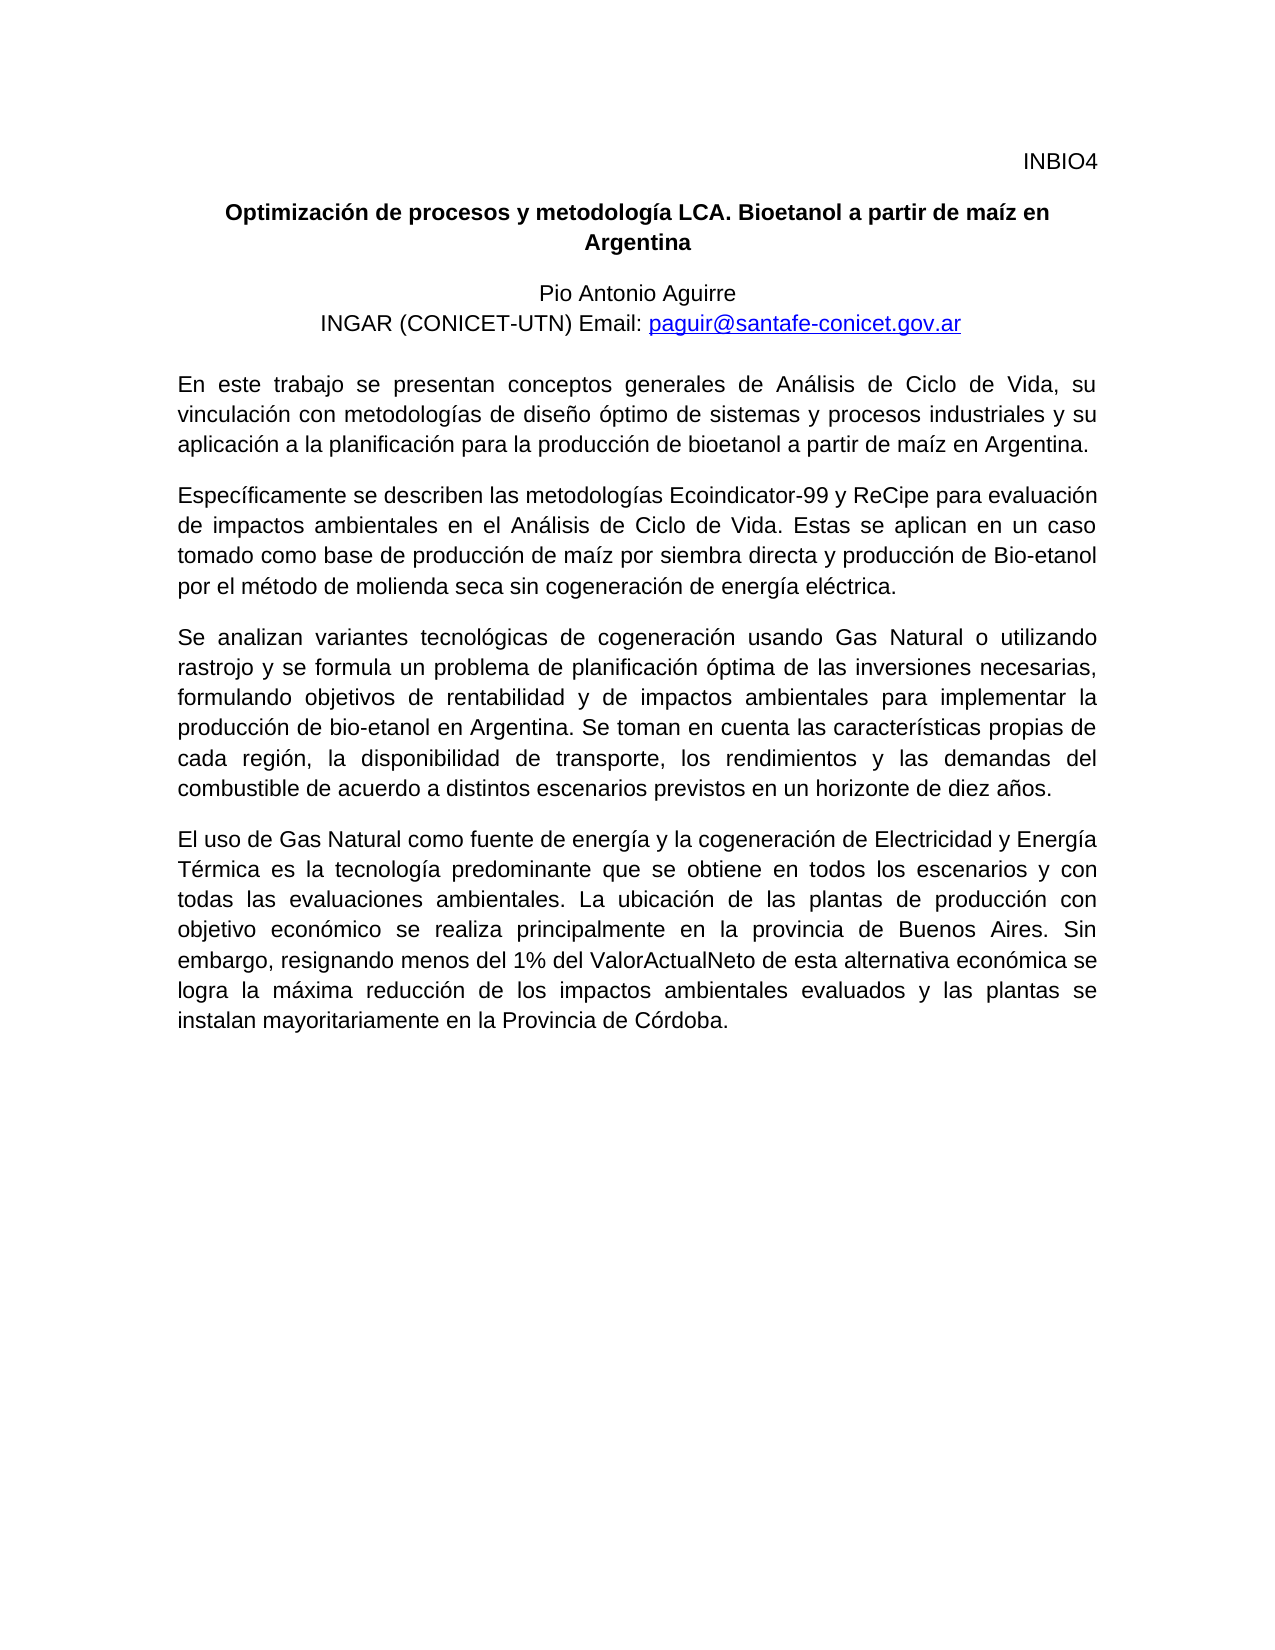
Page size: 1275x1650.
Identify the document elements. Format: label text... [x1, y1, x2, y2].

text INGAR (CONICET-UTN) Email: paguir@santafe-conicet.gov.ar [177, 310, 1098, 336]
text El uso de Gas Natural como fuente de energía y la cogeneración de Electricidad y Energía Térmica es la tecnología predominante que se obtiene en todos los escenarios y con todas las evaluaciones ambientales. La ubicación de las plantas de producción con objetivo económico se realiza principalmente en la provincia de Buenos Aires. Sin embargo, resignando menos del 1% del ValorActualNeto de esta alternativa económica se logra la máxima reducción de los impactos ambientales evaluados y las plantas se instalan mayoritariamente en la Provincia de Córdoba. [177, 826, 1098, 1033]
text Pio Antonio Aguirre [177, 280, 1098, 306]
text Específicamente se describen las metodologías Ecoindicator-99 y ReCipe para evaluación de impactos ambientales en el Análisis de Ciclo de Vida. Estas se aplican en un caso tomado como base de producción de maíz por siembra directa y producción de Bio-etanol por el método de molienda seca sin cogeneración de energía eléctrica. [177, 482, 1098, 599]
text Se analizan variantes tecnológicas de cogeneración usando Gas Natural o utilizando rastrojo y se formula un problema de planificación óptima de las inversiones necesarias, formulando objetivos de rentabilidad y de impactos ambientales para implementar la producción de bio-etanol en Argentina. Se toman en cuenta las características propias de cada región, la disponibilidad de transporte, los rendimientos y las demandas del combustible de acuerdo a distintos escenarios previstos en un horizonte de diez años. [177, 624, 1098, 801]
text Optimización de procesos y metodología LCA. Bioetanol a partir de maíz en Argentina [177, 199, 1098, 255]
text INBIO4 [177, 148, 1098, 174]
text En este trabajo se presentan conceptos generales de Análisis de Ciclo de Vida, su vinculación con metodologías de diseño óptimo de sistemas y procesos industriales y su aplicación a la planificación para la producción de bioetanol a partir de maíz en Argentina. [177, 371, 1098, 457]
